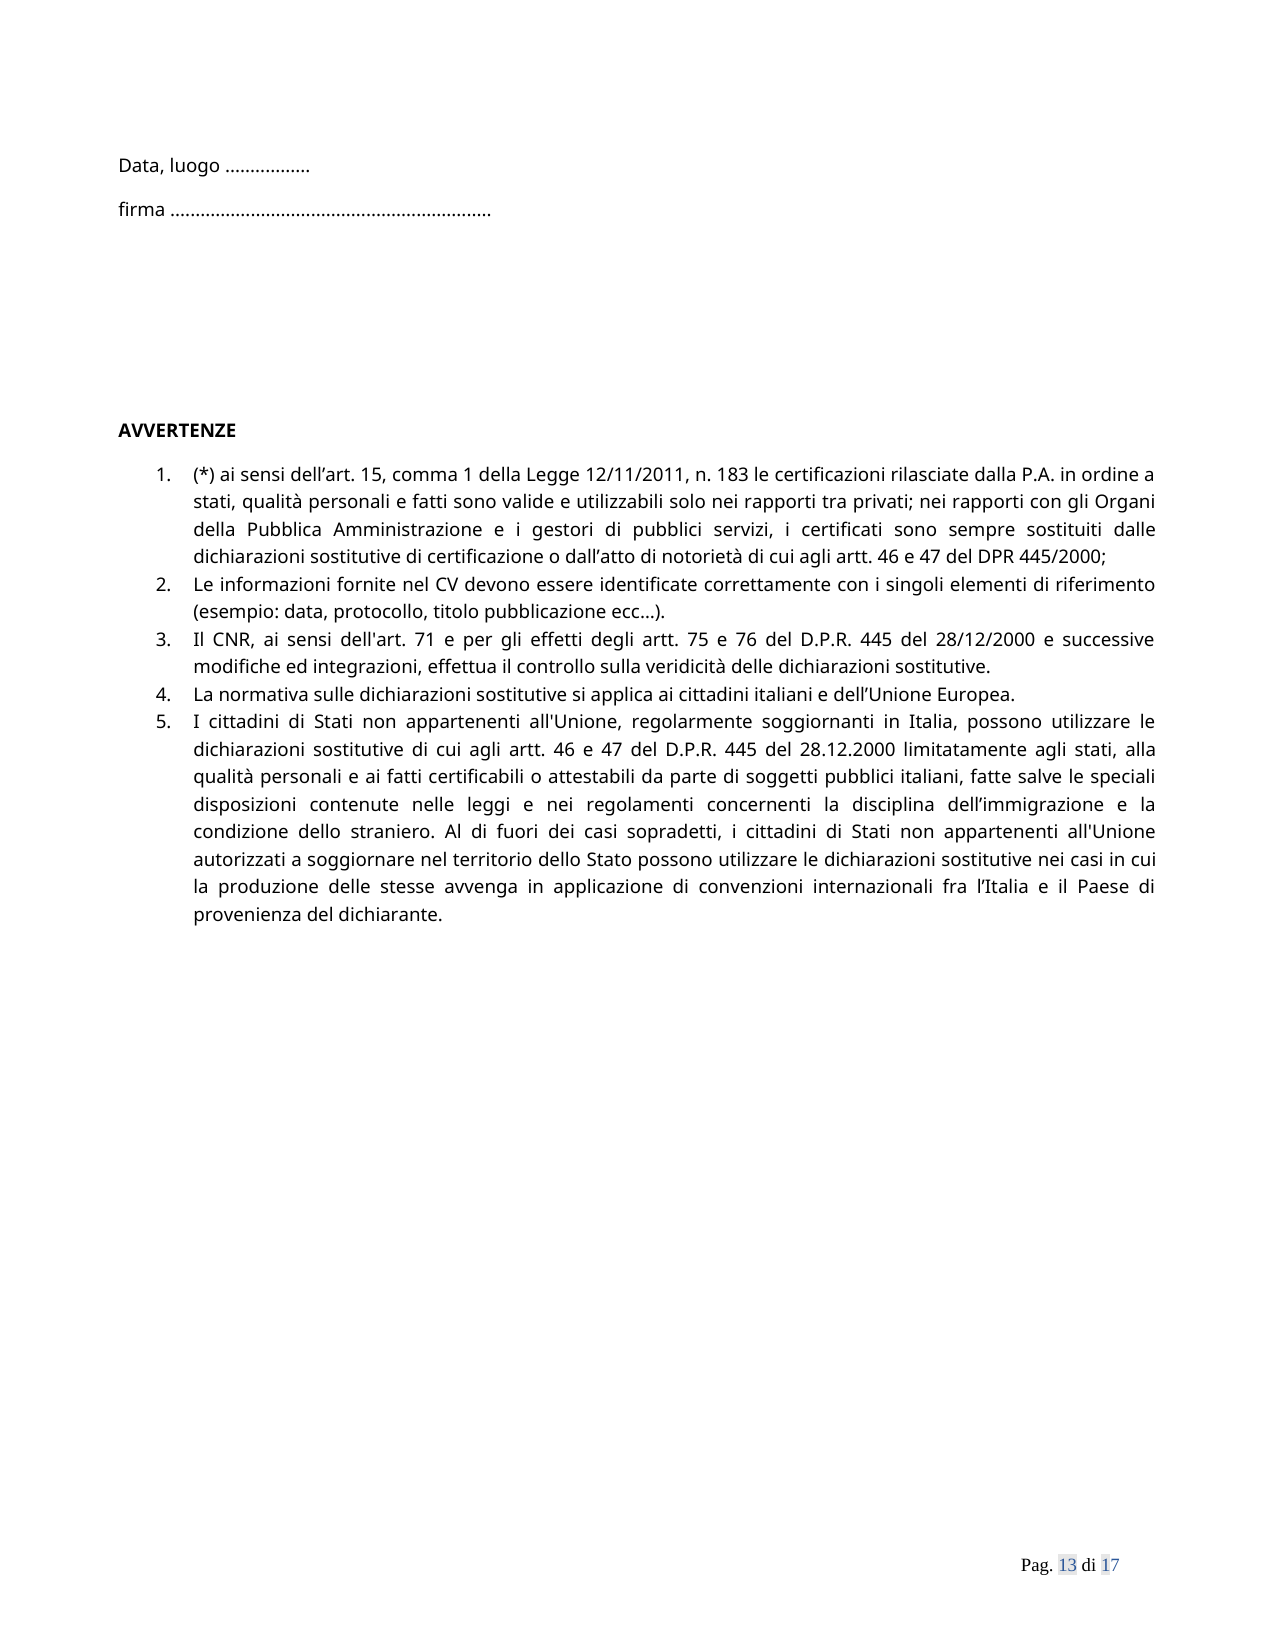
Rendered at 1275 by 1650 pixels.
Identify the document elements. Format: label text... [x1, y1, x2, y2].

list Le informazioni fornite nel CV devono essere identificate correttamente con i singoli elementi di riferimento (esempio: data, protocollo, titolo pubblicazione ecc…). [156, 571, 1157, 624]
text AVVERTENZE [118, 417, 1157, 442]
text Data, luogo ................. [118, 152, 1157, 177]
list (*) ai sensi dell’art. 15, comma 1 della Legge 12/11/2011, n. 183 le certificazioni rilasciate dalla P.A. in ordine a stati, qualità personali e fatti sono valide e utilizzabili solo nei rapporti tra privati; nei rapporti con gli Organi della Pubblica Amministrazione e i gestori di pubblici servizi, i certificati sono sempre sostituiti dalle dichiarazioni sostitutive di certificazione o dall’atto di notorietà di cui agli artt. 46 e 47 del DPR 445/2000; [156, 461, 1157, 569]
text firma ................................................................ [118, 196, 1157, 222]
list La normativa sulle dichiarazioni sostitutive si applica ai cittadini italiani e dell’Unione Europea. [156, 681, 1157, 707]
list I cittadini di Stati non appartenenti all'Unione, regolarmente soggiornanti in Italia, possono utilizzare le dichiarazioni sostitutive di cui agli artt. 46 e 47 del D.P.R. 445 del 28.12.2000 limitatamente agli stati, alla qualità personali e ai fatti certificabili o attestabili da parte di soggetti pubblici italiani, fatte salve le speciali disposizioni contenute nelle leggi e nei regolamenti concernenti la disciplina dell’immigrazione e la condizione dello straniero. Al di fuori dei casi sopradetti, i cittadini di Stati non appartenenti all'Unione autorizzati a soggiornare nel territorio dello Stato possono utilizzare le dichiarazioni sostitutive nei casi in cui la produzione delle stesse avvenga in applicazione di convenzioni internazionali fra l’Italia e il Paese di provenienza del dichiarante. [156, 708, 1157, 927]
list Il CNR, ai sensi dell'art. 71 e per gli effetti degli artt. 75 e 76 del D.P.R. 445 del 28/12/2000 e successive modifiche ed integrazioni, effettua il controllo sulla veridicità delle dichiarazioni sostitutive. [156, 626, 1157, 679]
